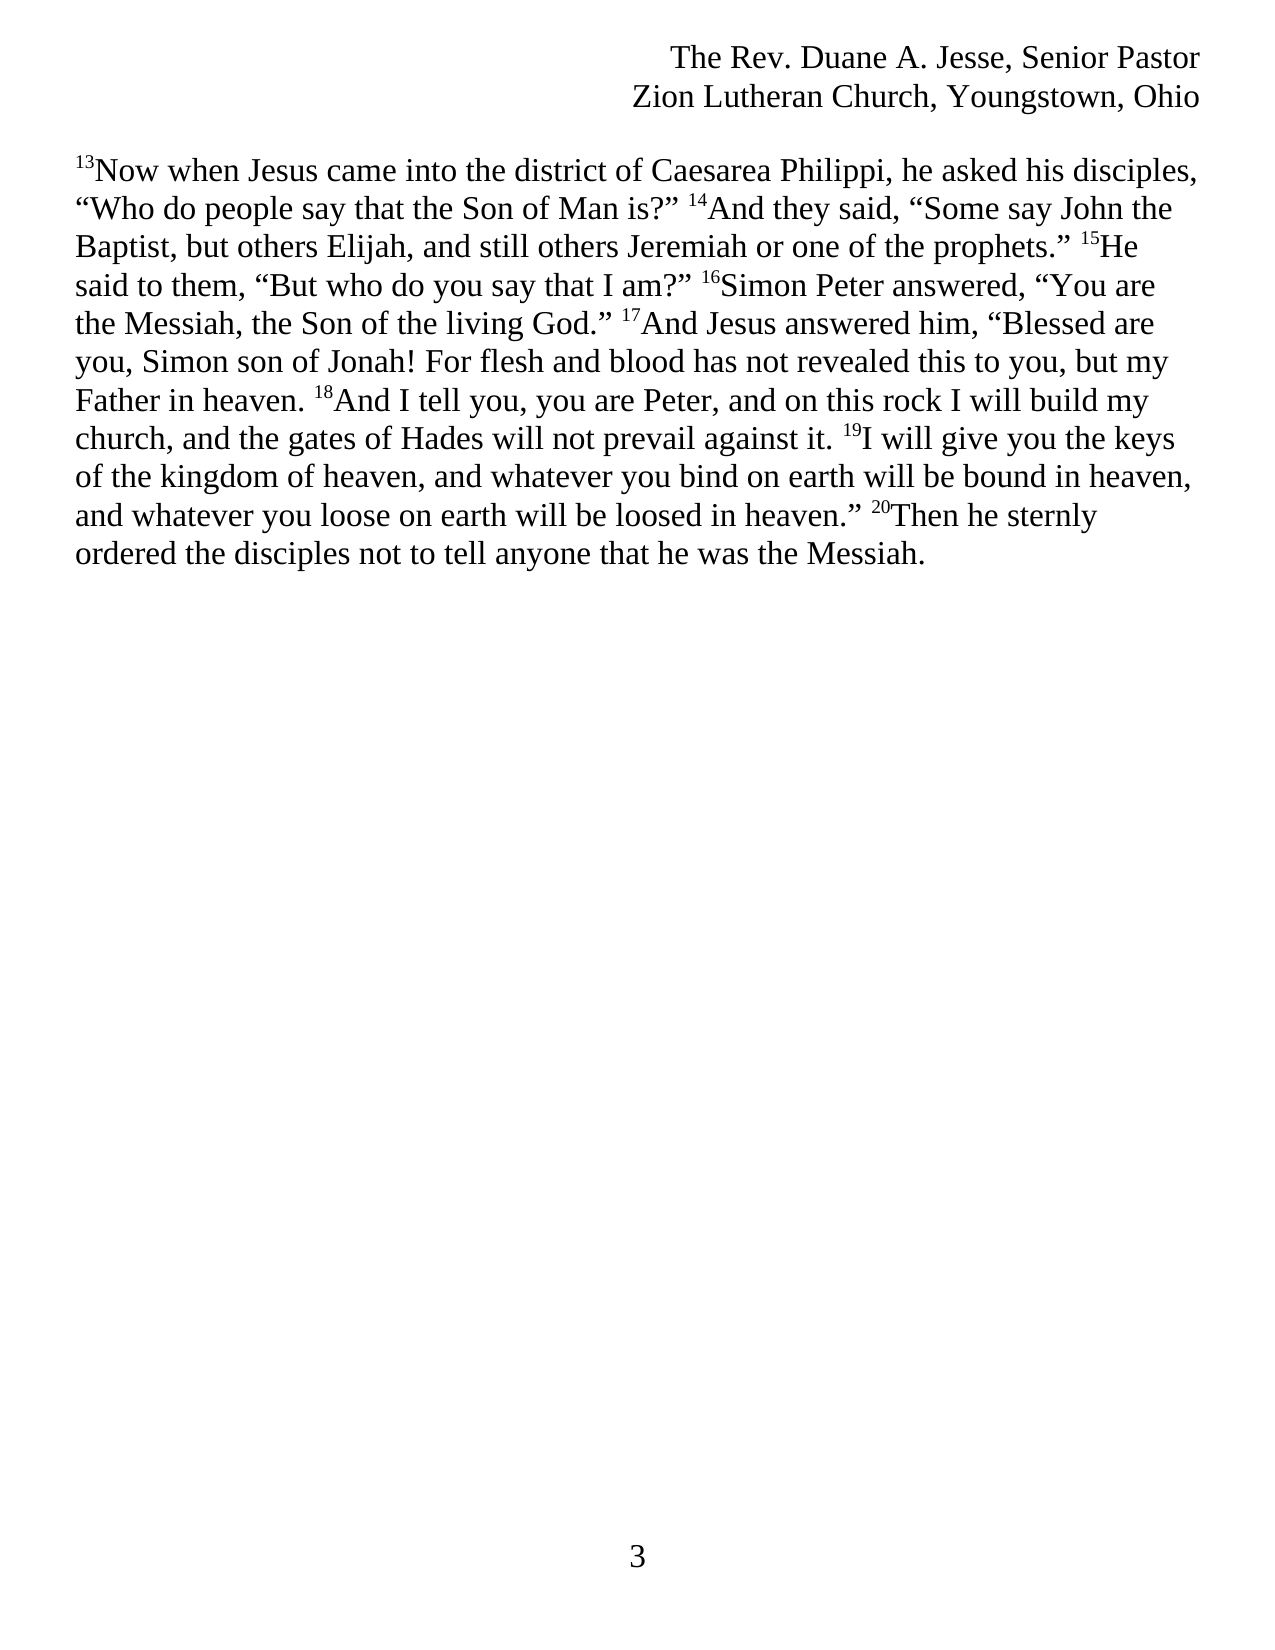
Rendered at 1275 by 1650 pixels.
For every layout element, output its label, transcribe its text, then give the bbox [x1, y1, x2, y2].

text 13Now when Jesus came into the district of Caesarea Philippi, he asked his disciples, “Who do people say that the Son of Man is?” 14And they said, “Some say John the Baptist, but others Elijah, and still others Jeremiah or one of the prophets.” 15He said to them, “But who do you say that I am?” 16Simon Peter answered, “You are the Messiah, the Son of the living God.” 17And Jesus answered him, “Blessed are you, Simon son of Jonah! For flesh and blood has not revealed this to you, but my Father in heaven. 18And I tell you, you are Peter, and on this rock I will build my church, and the gates of Hades will not prevail against it. 19I will give you the keys of the kingdom of heaven, and whatever you bind on earth will be bound in heaven, and whatever you loose on earth will be loosed in heaven.” 20Then he sternly ordered the disciples not to tell anyone that he was the Messiah. [75, 150, 1200, 572]
